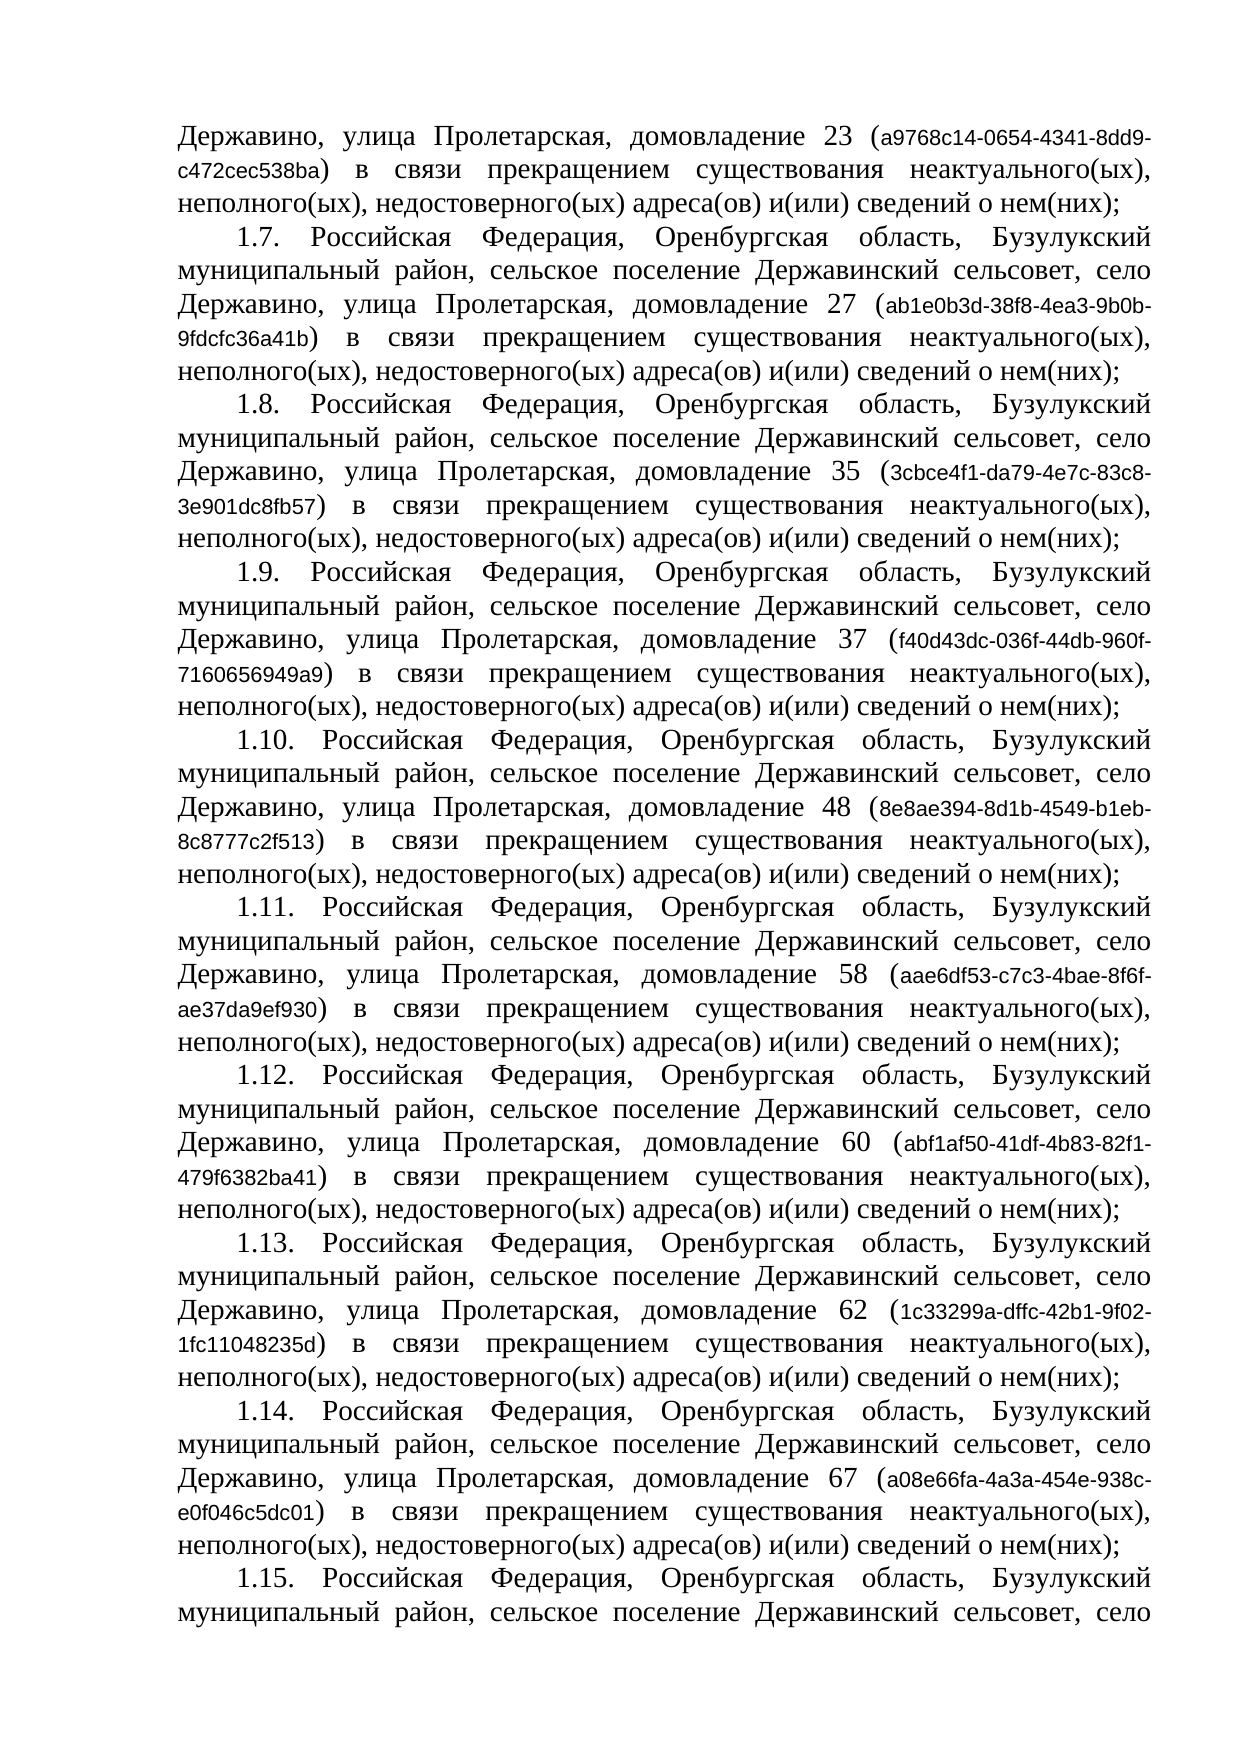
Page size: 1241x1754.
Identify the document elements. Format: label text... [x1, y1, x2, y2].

text 1.14. Российская Федерация, Оренбургская область, Бузулукский муниципальный район, сельское поселение Державинский сельсовет, село Державино, улица Пролетарская, домовладение 67 (a08e66fa-4a3a-454e-938c-e0f046c5dc01) в связи прекращением существования неактуального(ых), неполного(ых), недостоверного(ых) адреса(ов) и(или) сведений о нем(них); [177, 1393, 1152, 1560]
text 1.9. Российская Федерация, Оренбургская область, Бузулукский муниципальный район, сельское поселение Державинский сельсовет, село Державино, улица Пролетарская, домовладение 37 (f40d43dc-036f-44db-960f-7160656949a9) в связи прекращением существования неактуального(ых), неполного(ых), недостоверного(ых) адреса(ов) и(или) сведений о нем(них); [177, 554, 1152, 722]
text 1.11. Российская Федерация, Оренбургская область, Бузулукский муниципальный район, сельское поселение Державинский сельсовет, село Державино, улица Пролетарская, домовладение 58 (aae6df53-c7c3-4bae-8f6f-ae37da9ef930) в связи прекращением существования неактуального(ых), неполного(ых), недостоверного(ых) адреса(ов) и(или) сведений о нем(них); [177, 889, 1152, 1057]
text 1.7. Российская Федерация, Оренбургская область, Бузулукский муниципальный район, сельское поселение Державинский сельсовет, село Державино, улица Пролетарская, домовладение 27 (ab1e0b3d-38f8-4ea3-9b0b-9fdcfc36a41b) в связи прекращением существования неактуального(ых), неполного(ых), недостоверного(ых) адреса(ов) и(или) сведений о нем(них); [177, 219, 1152, 386]
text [177, 1560, 1152, 1627]
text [177, 118, 1152, 219]
text 1.12. Российская Федерация, Оренбургская область, Бузулукский муниципальный район, сельское поселение Державинский сельсовет, село Державино, улица Пролетарская, домовладение 60 (abf1af50-41df-4b83-82f1-479f6382ba41) в связи прекращением существования неактуального(ых), неполного(ых), недостоверного(ых) адреса(ов) и(или) сведений о нем(них); [177, 1057, 1152, 1225]
text 1.10. Российская Федерация, Оренбургская область, Бузулукский муниципальный район, сельское поселение Державинский сельсовет, село Державино, улица Пролетарская, домовладение 48 (8e8ae394-8d1b-4549-b1eb-8c8777c2f513) в связи прекращением существования неактуального(ых), неполного(ых), недостоверного(ых) адреса(ов) и(или) сведений о нем(них); [177, 722, 1152, 889]
text 1.13. Российская Федерация, Оренбургская область, Бузулукский муниципальный район, сельское поселение Державинский сельсовет, село Державино, улица Пролетарская, домовладение 62 (1c33299a-dffc-42b1-9f02-1fc11048235d) в связи прекращением существования неактуального(ых), неполного(ых), недостоверного(ых) адреса(ов) и(или) сведений о нем(них); [177, 1225, 1152, 1393]
text 1.8. Российская Федерация, Оренбургская область, Бузулукский муниципальный район, сельское поселение Державинский сельсовет, село Державино, улица Пролетарская, домовладение 35 (3cbce4f1-da79-4e7c-83c8-3e901dc8fb57) в связи прекращением существования неактуального(ых), неполного(ых), недостоверного(ых) адреса(ов) и(или) сведений о нем(них); [177, 386, 1152, 554]
